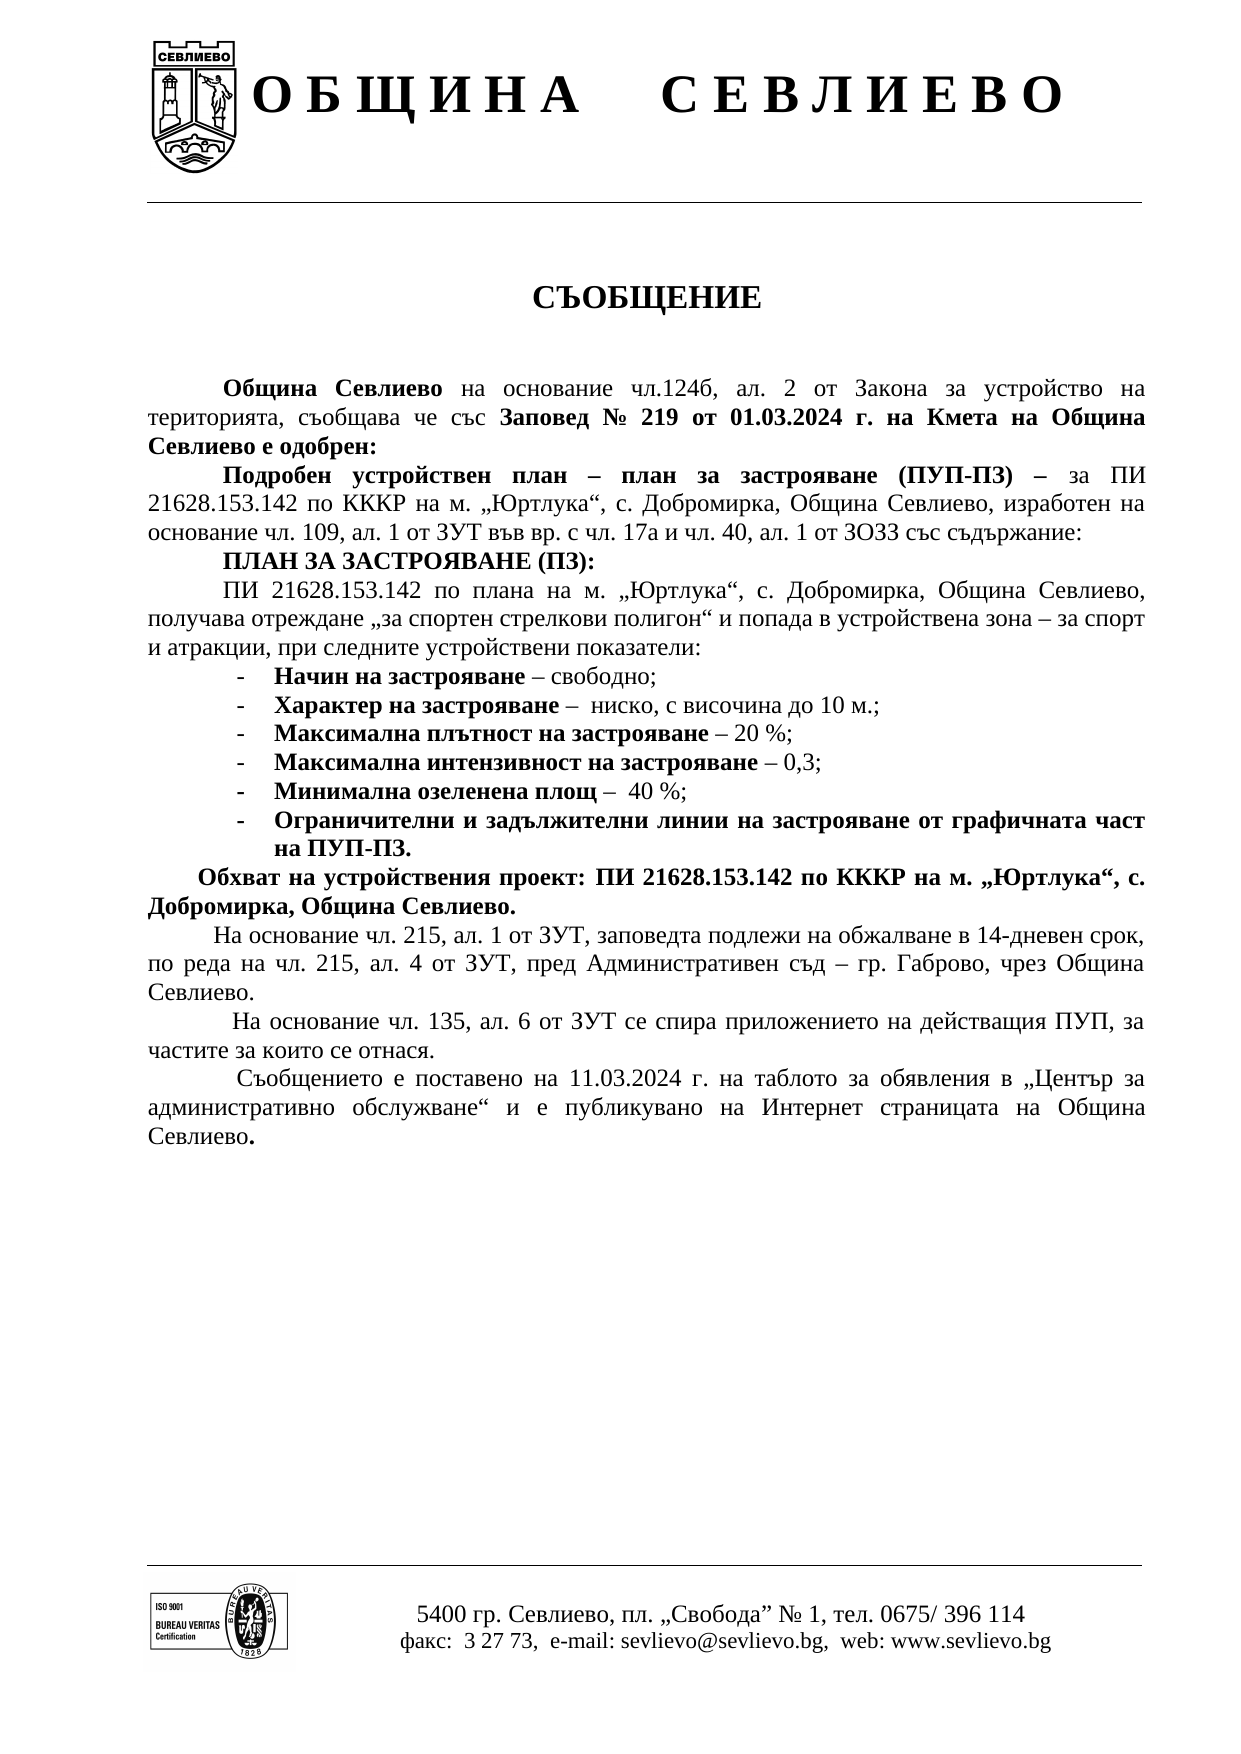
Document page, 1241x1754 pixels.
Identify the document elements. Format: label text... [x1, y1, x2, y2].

text На основание чл. 215, ал. 1 от ЗУТ, заповедта подлежи на обжалване в 14-дневен срок, по реда на чл. 215, ал. 4 от ЗУТ, пред Административен съд – гр. Габрово, чрез Община Севлиево. [148, 920, 1146, 1006]
list Максимална интензивност на застрояване – 0,3; [236, 747, 1146, 776]
text ПЛАН ЗА ЗАСТРОЯВАНЕ (ПЗ): [148, 546, 1146, 575]
picture [143, 1572, 296, 1672]
text Съобщението е поставено на 11.03.2024 г. на таблото за обявления в „Център за административно обслужване“ и е публикувано на Интернет страницата на Община Севлиево. [148, 1063, 1146, 1150]
text Обхват на устройствения проект: ПИ 21628.153.142 по КККР на м. „Юртлука“, с. Добромирка, Община Севлиево. [148, 862, 1146, 920]
list Максимална плътност на застрояване – 20 %; [236, 718, 1146, 747]
text ПИ 21628.153.142 по плана на м. „Юртлука“, с. Добромирка, Община Севлиево, получава отреждане „за спортен стрелкови полигон“ и попада в устройствена зона – за спорт и атракции, при следните устройствени показатели: [148, 575, 1146, 661]
text Подробен устройствен план – план за застрояване (ПУП-ПЗ) – за ПИ 21628.153.142 по КККР на м. „Юртлука“, с. Добромирка, Община Севлиево, изработен на основание чл. 109, ал. 1 от ЗУТ във вр. с чл. 17а и чл. 40, ал. 1 от ЗОЗЗ със съдържание: [148, 460, 1146, 546]
list Начин на застрояване – свободно; [236, 661, 1146, 690]
list Характер на застрояване – ниско, с височина до 10 м.; [236, 690, 1146, 718]
list Ограничителни и задължителни линии на застрояване от графичната част на ПУП-ПЗ. [236, 805, 1146, 862]
text СЪОБЩЕНИЕ [148, 278, 1146, 316]
picture [150, 39, 238, 174]
text На основание чл. 135, ал. 6 от ЗУТ се спира приложението на действащия ПУП, за частите за които се отнася. [148, 1006, 1146, 1063]
list Минимална озеленена площ – 40 %; [236, 776, 1146, 805]
text Община Севлиево на основание чл.124б, ал. 2 от Закона за устройство на територията, съобщава че със Заповед № 219 от 01.03.2024 г. на Кмета на Община Севлиево е одобрен: [148, 373, 1146, 460]
